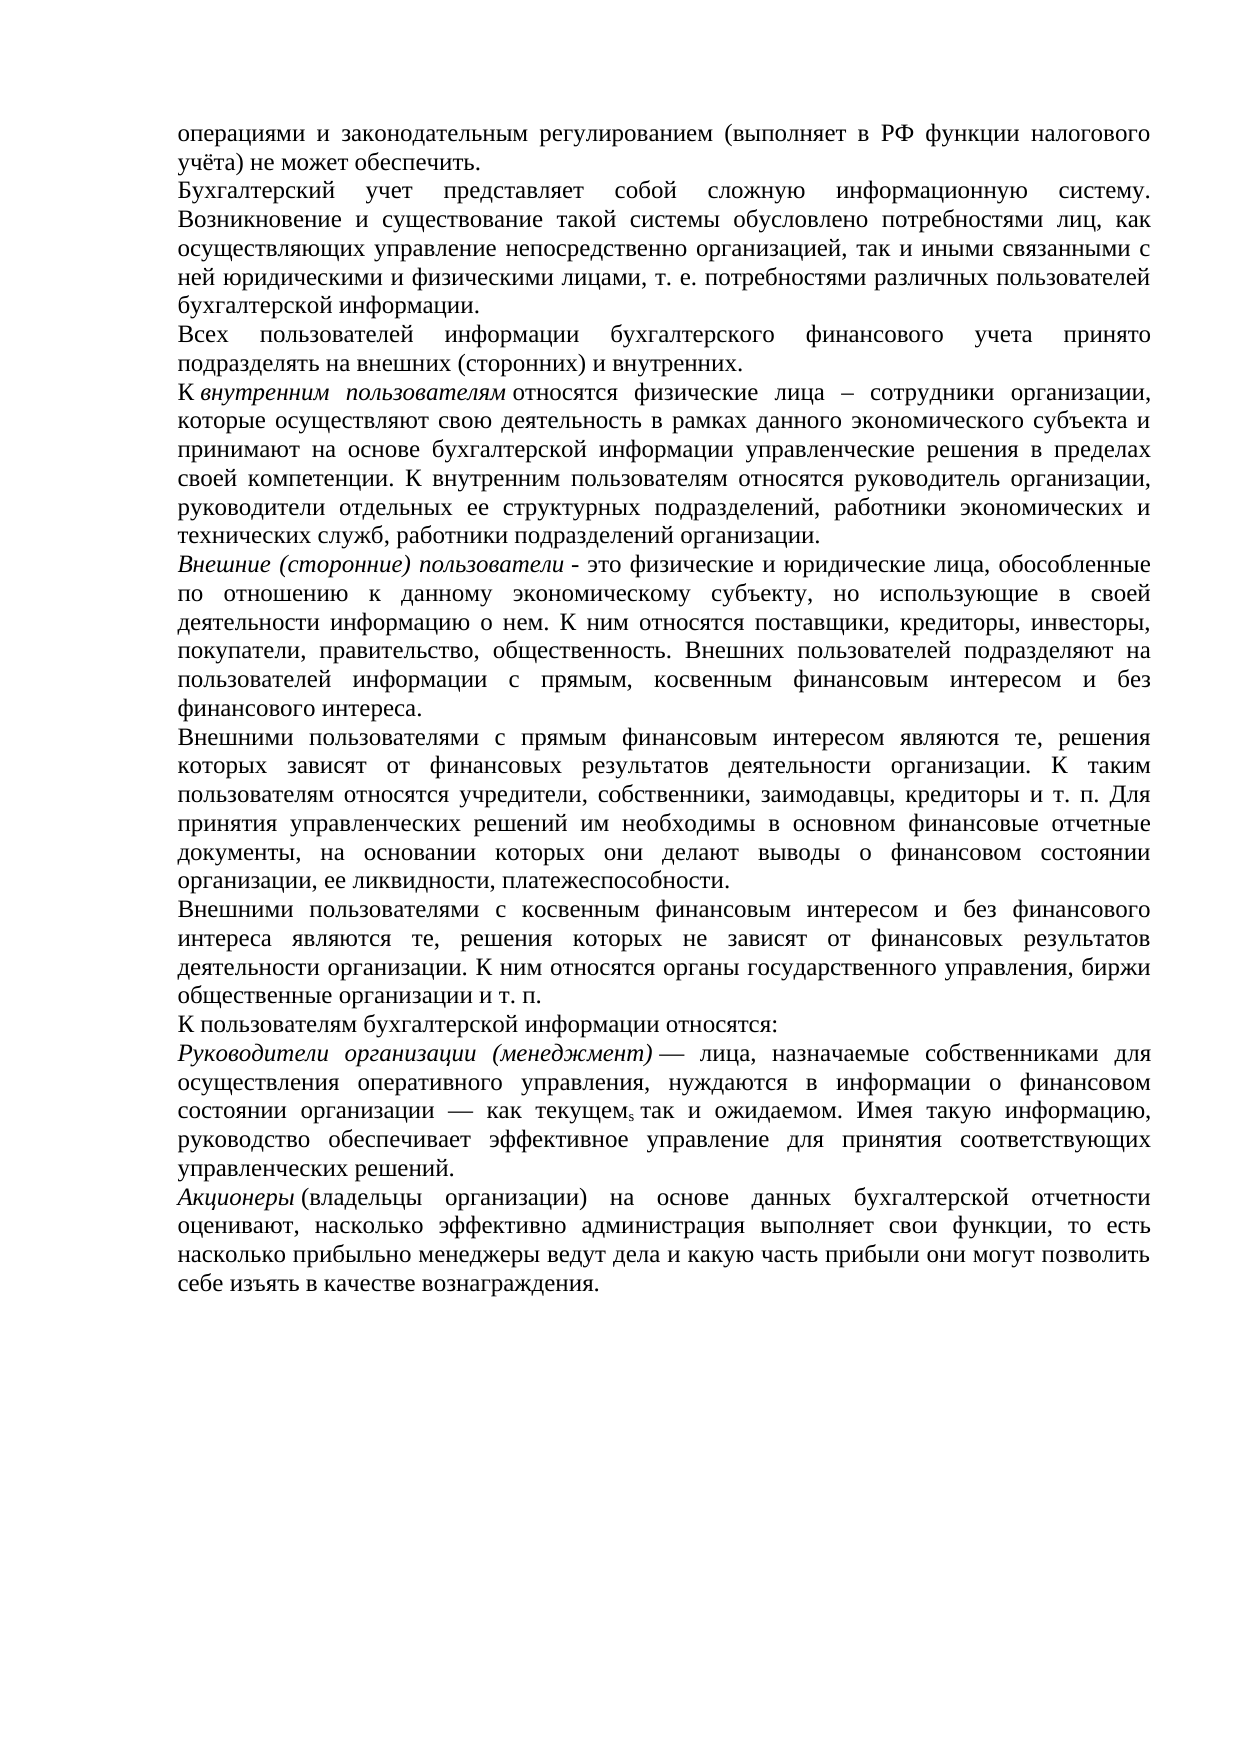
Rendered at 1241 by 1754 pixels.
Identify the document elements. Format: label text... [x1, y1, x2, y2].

text Внешние (сторонние) пользователи - это физические и юридические лица, обособленные по отношению к данному экономическому субъекту, но использующие в своей деятельности информацию о нем. К ним относятся поставщики, кредиторы, инвесторы, покупатели, правительство, общественность. Внешних пользователей подразделяют на пользователей информации с прямым, косвенным финансовым интересом и без финансового интереса. [177, 549, 1152, 722]
text Всех пользователей информации бухгалтерского финансового учета принято подразделять на внешних (сторонних) и внутренних. [177, 319, 1152, 377]
text Внешними пользователями с косвенным финансовым интересом и без финансового интереса являются те, решения которых не зависят от финансовых результатов деятельности организации. К ним относятся органы государственного управления, биржи общественные организации и т. п. [177, 894, 1152, 1009]
text Акционеры (владельцы организации) на основе данных бухгалтерской отчетности оценивают, насколько эффективно администрация выполняет свои функции, то есть насколько прибыльно менеджеры ведут дела и какую часть прибыли они могут позволить себе изъять в качестве вознаграждения. [177, 1182, 1152, 1297]
text К внутренним пользователям относятся физические лица – сотрудники организации, которые осуществляют свою деятельность в рамках данного экономического субъекта и принимают на основе бухгалтерской информации управленческие решения в пределах своей компетенции. К внутренним пользователям относятся руководитель организации, руководители отдельных ее структурных подразделений, работники экономических и технических служб, работники подразделений организации. [177, 377, 1152, 549]
text Внешними пользователями с прямым финансовым интересом являются те, решения которых зависят от финансовых результатов деятельности организации. К таким пользователям относятся учредители, собственники, заимодавцы, кредиторы и т. п. Для принятия управленческих решений им необходимы в основном финансовые отчетные документы, на основании которых они делают выводы о финансовом состоянии организации, ее ликвидности, платежеспособности. [177, 722, 1152, 894]
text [177, 118, 1152, 176]
text К пользователям бухгалтерской информации относятся: [177, 1009, 1152, 1038]
text Руководители организации (менеджмент) — лица, назначаемые собственниками для осуществления оперативного управления, нуждаются в информации о финансовом состоянии организации — как текущемs так и ожидаемом. Имея такую информацию, руководство обеспечивает эффективное управление для принятия соответствующих управленческих решений. [177, 1038, 1152, 1182]
text Бухгалтерский учет представляет собой сложную информационную систему. Возникновение и существование такой системы обусловлено потребностями лиц, как осуществляющих управление непосредственно организацией, так и иными связанными с ней юридическими и физическими лицами, т. е. потребностями различных пользователей бухгалтерской информации. [177, 176, 1152, 319]
